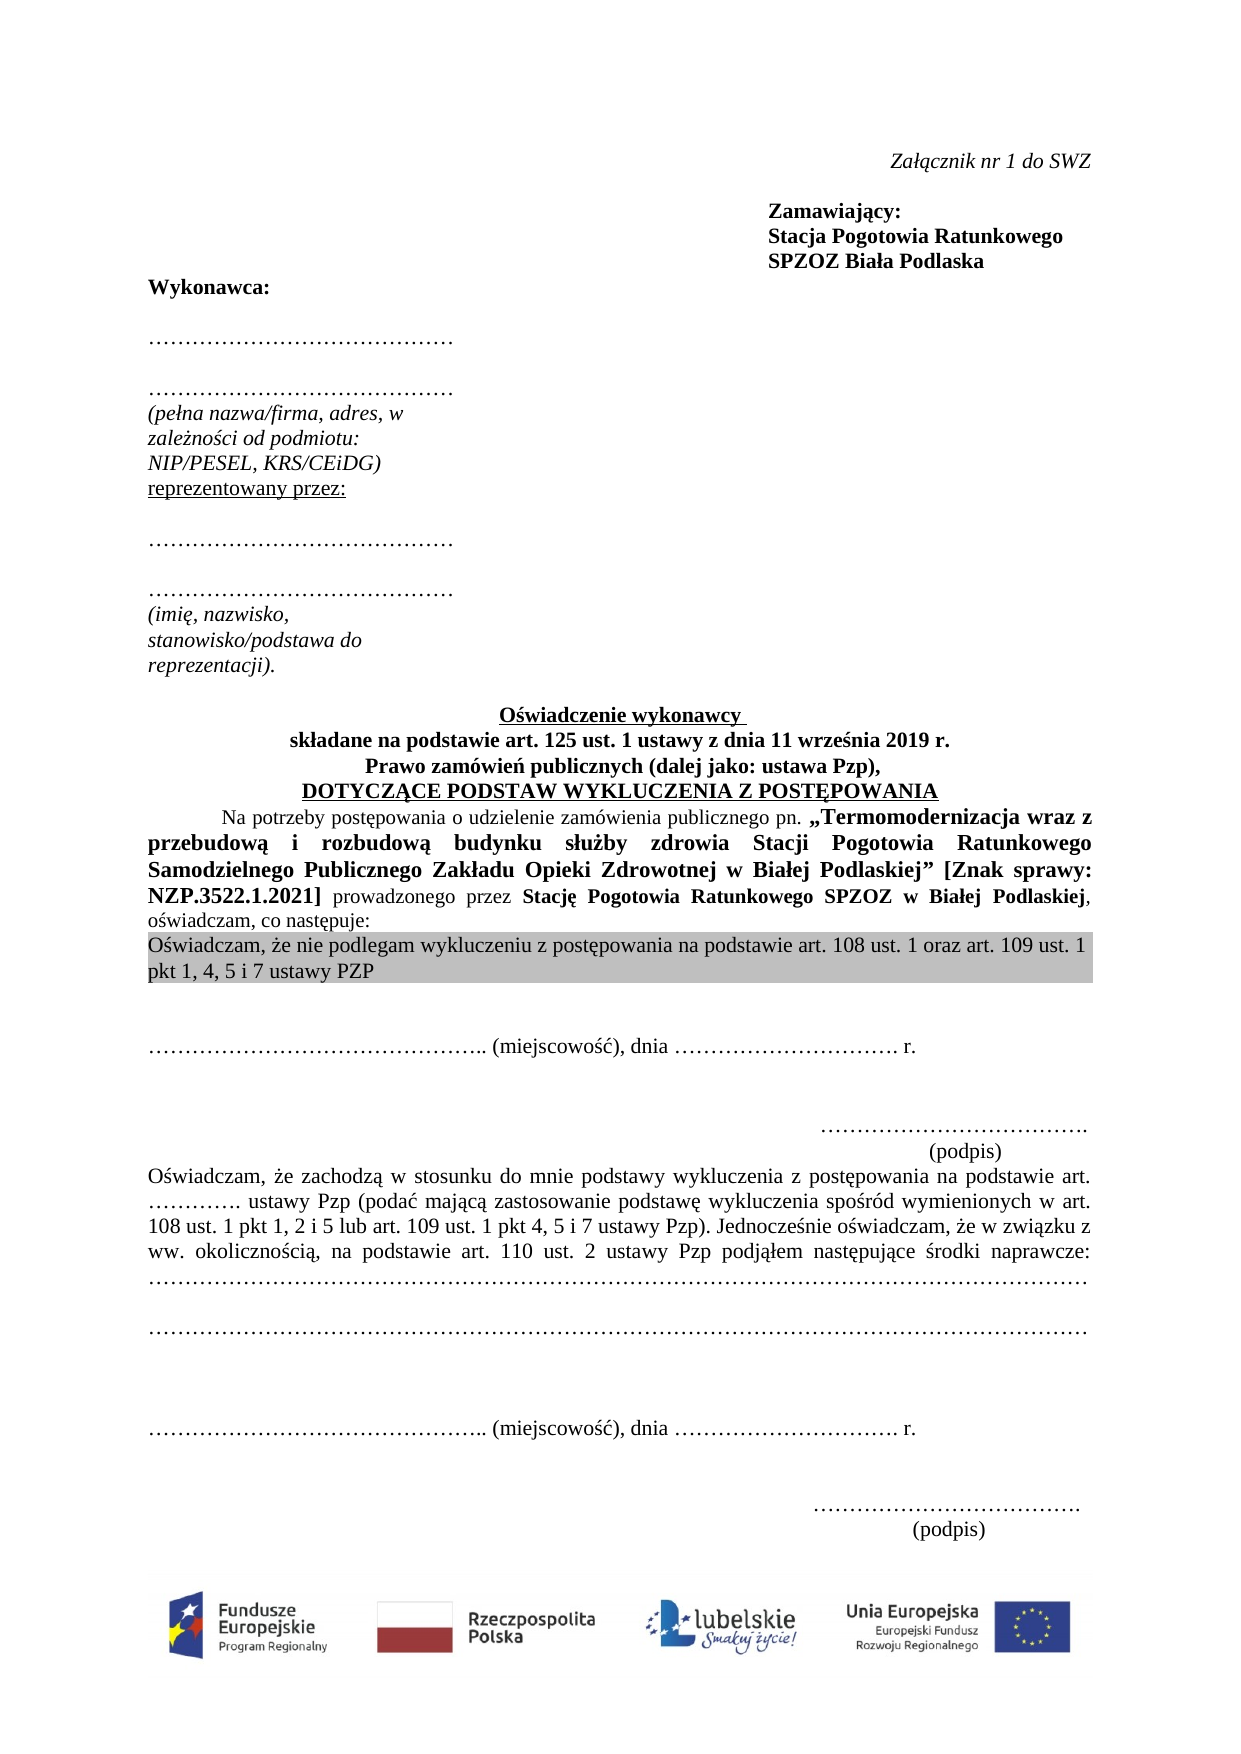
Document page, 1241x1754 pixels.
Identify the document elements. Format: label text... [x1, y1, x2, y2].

text Stacja Pogotowia Ratunkowego [768, 223, 1093, 248]
text reprezentowany przez: [148, 475, 1093, 501]
text Na potrzeby postępowania o udzielenie zamówienia publicznego pn. „Termomodernizacja wraz z przebudową i rozbudową budynku służby zdrowia Stacji Pogotowia Ratunkowego Samodzielnego Publicznego Zakładu Opieki Zdrowotnej w Białej Podlaskiej” [Znak sprawy: NZP.3522.1.2021] prowadzonego przez Stację Pogotowia Ratunkowego SPZOZ w Białej Podlaskiej, oświadczam, co następuje: [148, 803, 1093, 932]
text …………………………………… [148, 526, 472, 551]
list Oświadczam, że zachodzą w stosunku do mnie podstawy wykluczenia z postępowania na podstawie art. …………. ustawy Pzp (podać mającą zastosowanie podstawę wykluczenia spośród wymienionych w art. 108 ust. 1 pkt 1, 2 i 5 lub art. 109 ust. 1 pkt 4, 5 i 7 ustawy Pzp). Jednocześnie oświadczam, że w związku z ww. okolicznością, na podstawie art. 110 ust. 2 ustawy Pzp podjąłem następujące środki naprawcze: ………………………………………………………………………………………………………………… [148, 1163, 1093, 1289]
text …………………………………… [148, 324, 472, 349]
text (imię, nazwisko, stanowisko/podstawa do reprezentacji). [148, 601, 472, 677]
text (pełna nazwa/firma, adres, w zależności od podmiotu: NIP/PESEL, KRS/CEiDG) [148, 400, 472, 475]
text SPZOZ Biała Podlaska [768, 248, 1093, 274]
list ………………………………. [516, 1084, 1093, 1138]
list (podpis) [148, 1138, 1093, 1163]
list ………………………………………………………………………………………………………………… [148, 1314, 1093, 1339]
text Wykonawca: [148, 274, 1093, 299]
picture [147, 1567, 1093, 1681]
text Zamawiający: [694, 198, 1093, 223]
list ……………………………………….. (miejscowość), dnia …………………………. r. [148, 1033, 1093, 1058]
text Prawo zamówień publicznych (dalej jako: ustawa Pzp), [148, 753, 1093, 778]
text DOTYCZĄCE PODSTAW WYKLUCZENIA Z POSTĘPOWANIA [148, 778, 1093, 803]
text Oświadczam, że nie podlegam wykluczeniu z postępowania na podstawie art. 108 ust. 1 oraz art. 109 ust. 1 pkt 1, 4, 5 i 7 ustawy PZP [148, 932, 1093, 983]
text Oświadczenie wykonawcy [148, 702, 1093, 727]
text składane na podstawie art. 125 ust. 1 ustawy z dnia 11 września 2019 r. [148, 727, 1093, 753]
list (podpis) [223, 1516, 1093, 1541]
list ………………………………. [812, 1491, 1093, 1516]
text Załącznik nr 1 do SWZ [148, 148, 1093, 173]
text …………………………………… [148, 374, 472, 400]
list ……………………………………….. (miejscowość), dnia …………………………. r. [148, 1415, 1093, 1440]
text …………………………………… [148, 576, 472, 601]
